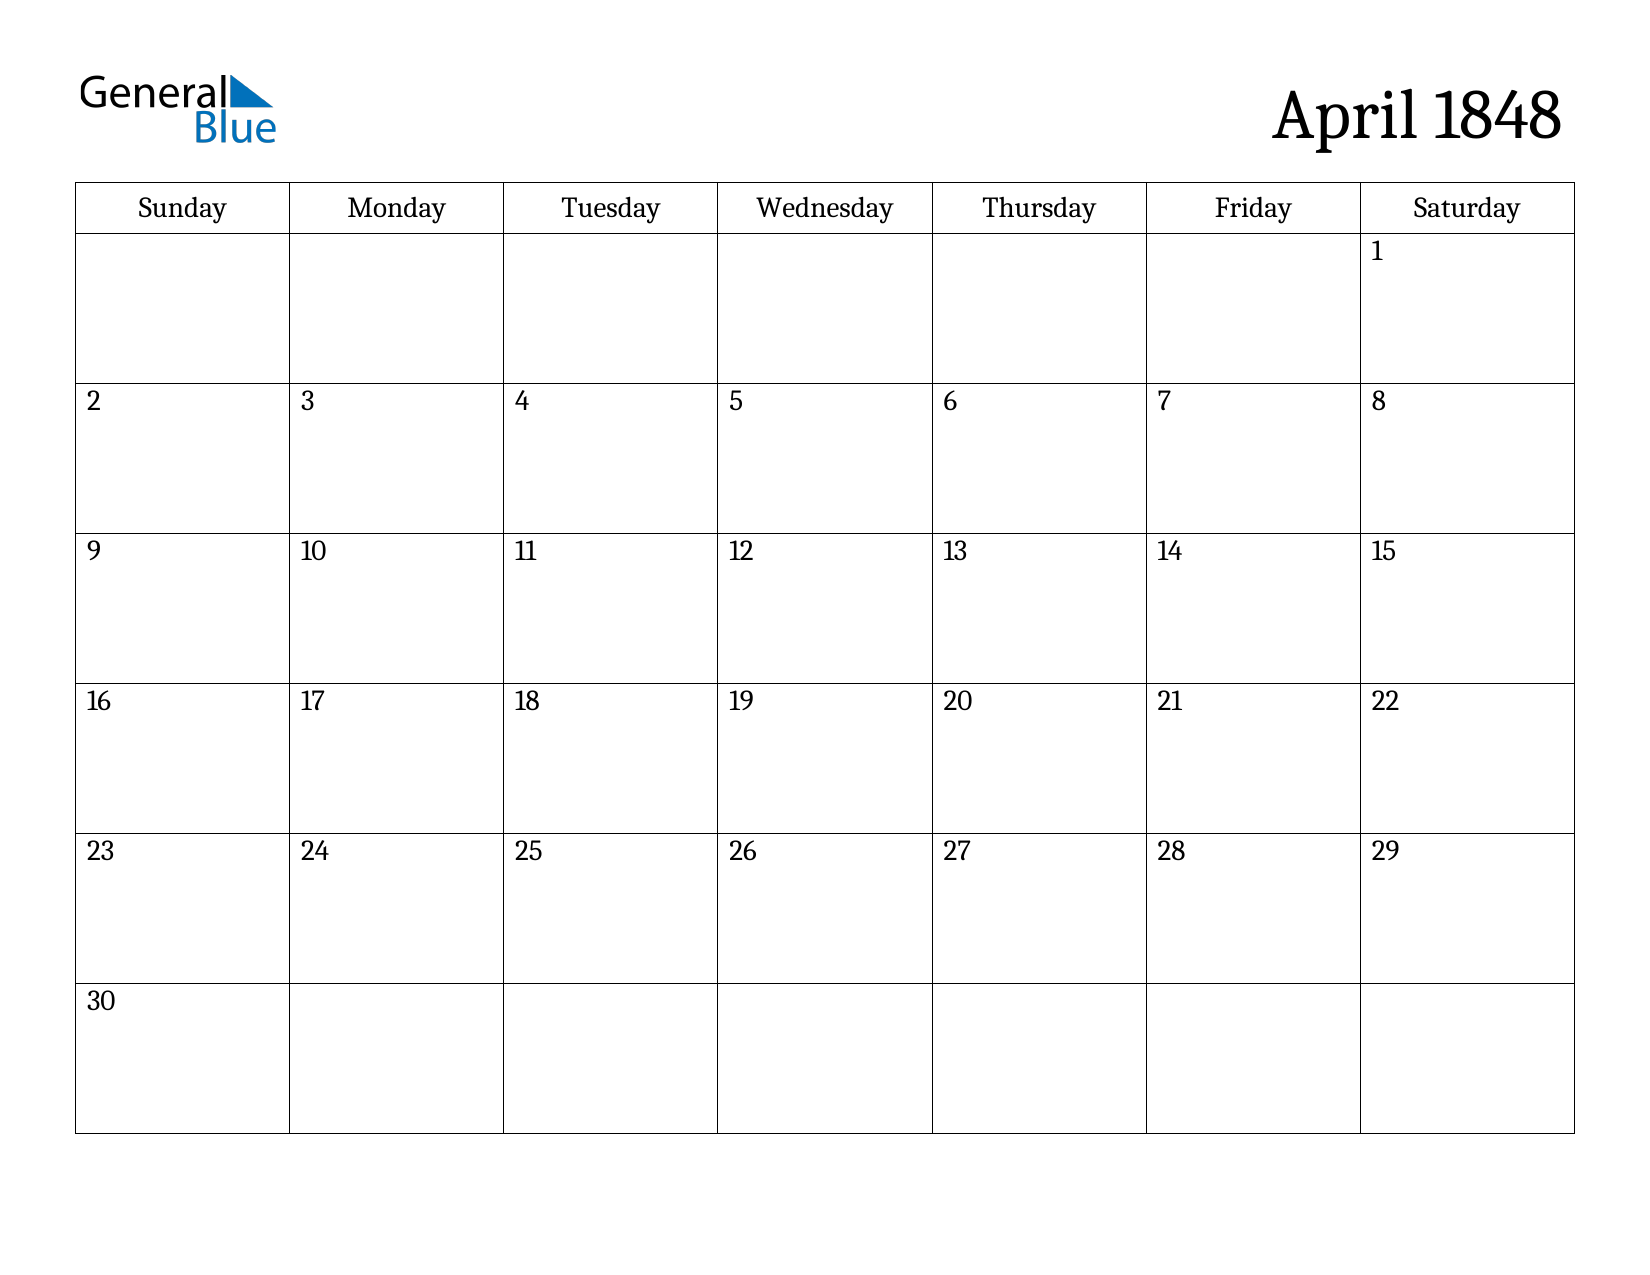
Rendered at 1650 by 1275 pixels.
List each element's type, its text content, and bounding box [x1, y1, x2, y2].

table_cell [1361, 1018, 1574, 1133]
table_cell [290, 267, 503, 383]
table_cell 9 [76, 534, 289, 567]
table_cell 30 [76, 984, 289, 1017]
table_cell [290, 234, 503, 267]
table_cell [1361, 717, 1574, 833]
table_cell [1147, 717, 1360, 833]
picture [80, 75, 276, 143]
table_cell [1147, 234, 1360, 267]
table_cell Thursday [933, 183, 1146, 233]
table_cell [504, 1018, 717, 1133]
table_cell Tuesday [504, 183, 717, 233]
table_cell 14 [1147, 534, 1360, 567]
table_cell [504, 234, 717, 267]
table_cell [504, 717, 717, 833]
table_cell 18 [504, 684, 717, 717]
table_cell [504, 417, 717, 533]
table_cell 3 [290, 384, 503, 417]
table_cell [1147, 868, 1360, 983]
table_cell [76, 267, 289, 383]
table_cell [290, 717, 503, 833]
table_cell 19 [718, 684, 932, 717]
table_cell [290, 1018, 503, 1133]
table_cell 25 [504, 834, 717, 867]
table_cell [933, 984, 1146, 1017]
table_cell 21 [1147, 684, 1360, 717]
table_cell [76, 1018, 289, 1133]
table_cell [76, 234, 289, 267]
table_header [76, 75, 503, 182]
table_cell [933, 717, 1146, 833]
table_cell [1361, 267, 1574, 383]
table_cell 7 [1147, 384, 1360, 417]
table_cell [933, 234, 1146, 267]
table_cell [718, 567, 932, 683]
table_cell [76, 417, 289, 533]
table_cell 5 [718, 384, 932, 417]
table_cell [933, 417, 1146, 533]
table_cell [1147, 267, 1360, 383]
table_cell [290, 567, 503, 683]
table_cell [1147, 1018, 1360, 1133]
table_cell [1147, 567, 1360, 683]
table_cell [718, 417, 932, 533]
table_cell [1361, 984, 1574, 1017]
table_cell [290, 417, 503, 533]
table_cell Monday [290, 183, 503, 233]
table_cell 8 [1361, 384, 1574, 417]
table_cell 17 [290, 684, 503, 717]
table_cell [718, 267, 932, 383]
table_cell 28 [1147, 834, 1360, 867]
table_cell [933, 267, 1146, 383]
table_cell [1361, 868, 1574, 983]
table_cell [504, 567, 717, 683]
table_cell 20 [933, 684, 1146, 717]
table_cell Saturday [1361, 183, 1574, 233]
table_cell [504, 267, 717, 383]
table_cell 15 [1361, 534, 1574, 567]
table_cell 10 [290, 534, 503, 567]
table_cell [1147, 417, 1360, 533]
table_cell 2 [76, 384, 289, 417]
table_cell [1147, 984, 1360, 1017]
table_cell [76, 868, 289, 983]
table_cell Friday [1147, 183, 1360, 233]
table_cell [504, 868, 717, 983]
table_cell [76, 567, 289, 683]
table_cell [933, 567, 1146, 683]
table_cell [718, 984, 932, 1017]
table_cell 23 [76, 834, 289, 867]
table_cell [504, 984, 717, 1017]
table_cell [933, 868, 1146, 983]
table_cell 4 [504, 384, 717, 417]
table_cell 24 [290, 834, 503, 867]
table_cell 29 [1361, 834, 1574, 867]
table_cell Sunday [76, 183, 289, 233]
table_cell 22 [1361, 684, 1574, 717]
table_cell 26 [718, 834, 932, 867]
table_cell 6 [933, 384, 1146, 417]
table_cell Wednesday [718, 183, 932, 233]
table_cell 13 [933, 534, 1146, 567]
table_cell [718, 234, 932, 267]
table_cell 27 [933, 834, 1146, 867]
table_cell [76, 717, 289, 833]
table_cell [933, 1018, 1146, 1133]
table_header April 1848 [504, 75, 1574, 182]
table_cell 11 [504, 534, 717, 567]
table_cell 1 [1361, 234, 1574, 267]
table_cell [718, 717, 932, 833]
table_cell 16 [76, 684, 289, 717]
table_cell [718, 868, 932, 983]
table_cell [1361, 567, 1574, 683]
table_cell [718, 1018, 932, 1133]
table_cell 12 [718, 534, 932, 567]
table_cell [290, 868, 503, 983]
table_cell [1361, 417, 1574, 533]
table_cell [290, 984, 503, 1017]
